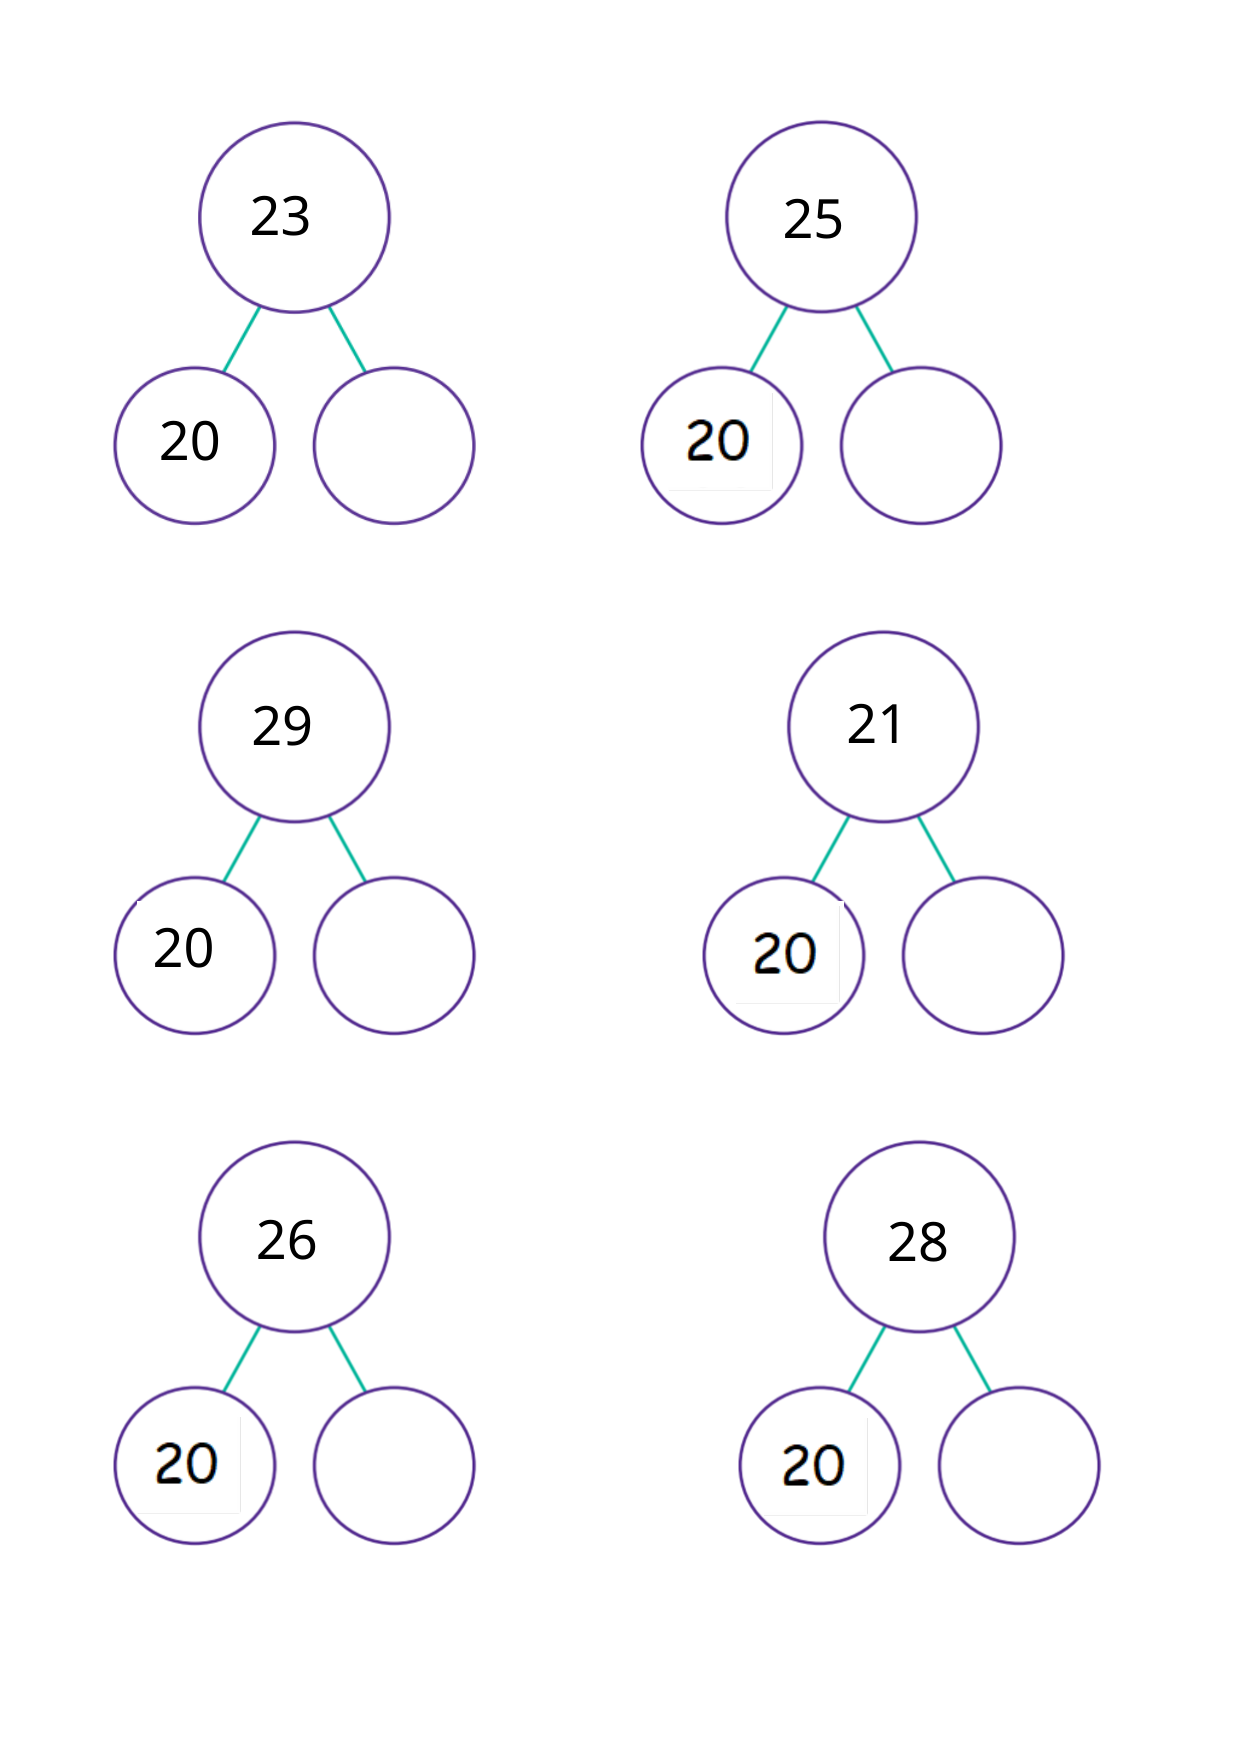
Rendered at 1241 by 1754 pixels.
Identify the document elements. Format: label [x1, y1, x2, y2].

picture [75, 1094, 504, 1586]
picture [75, 585, 504, 1076]
picture [700, 1094, 1130, 1586]
picture [602, 75, 1032, 566]
picture [75, 75, 505, 566]
picture [664, 585, 1094, 1076]
